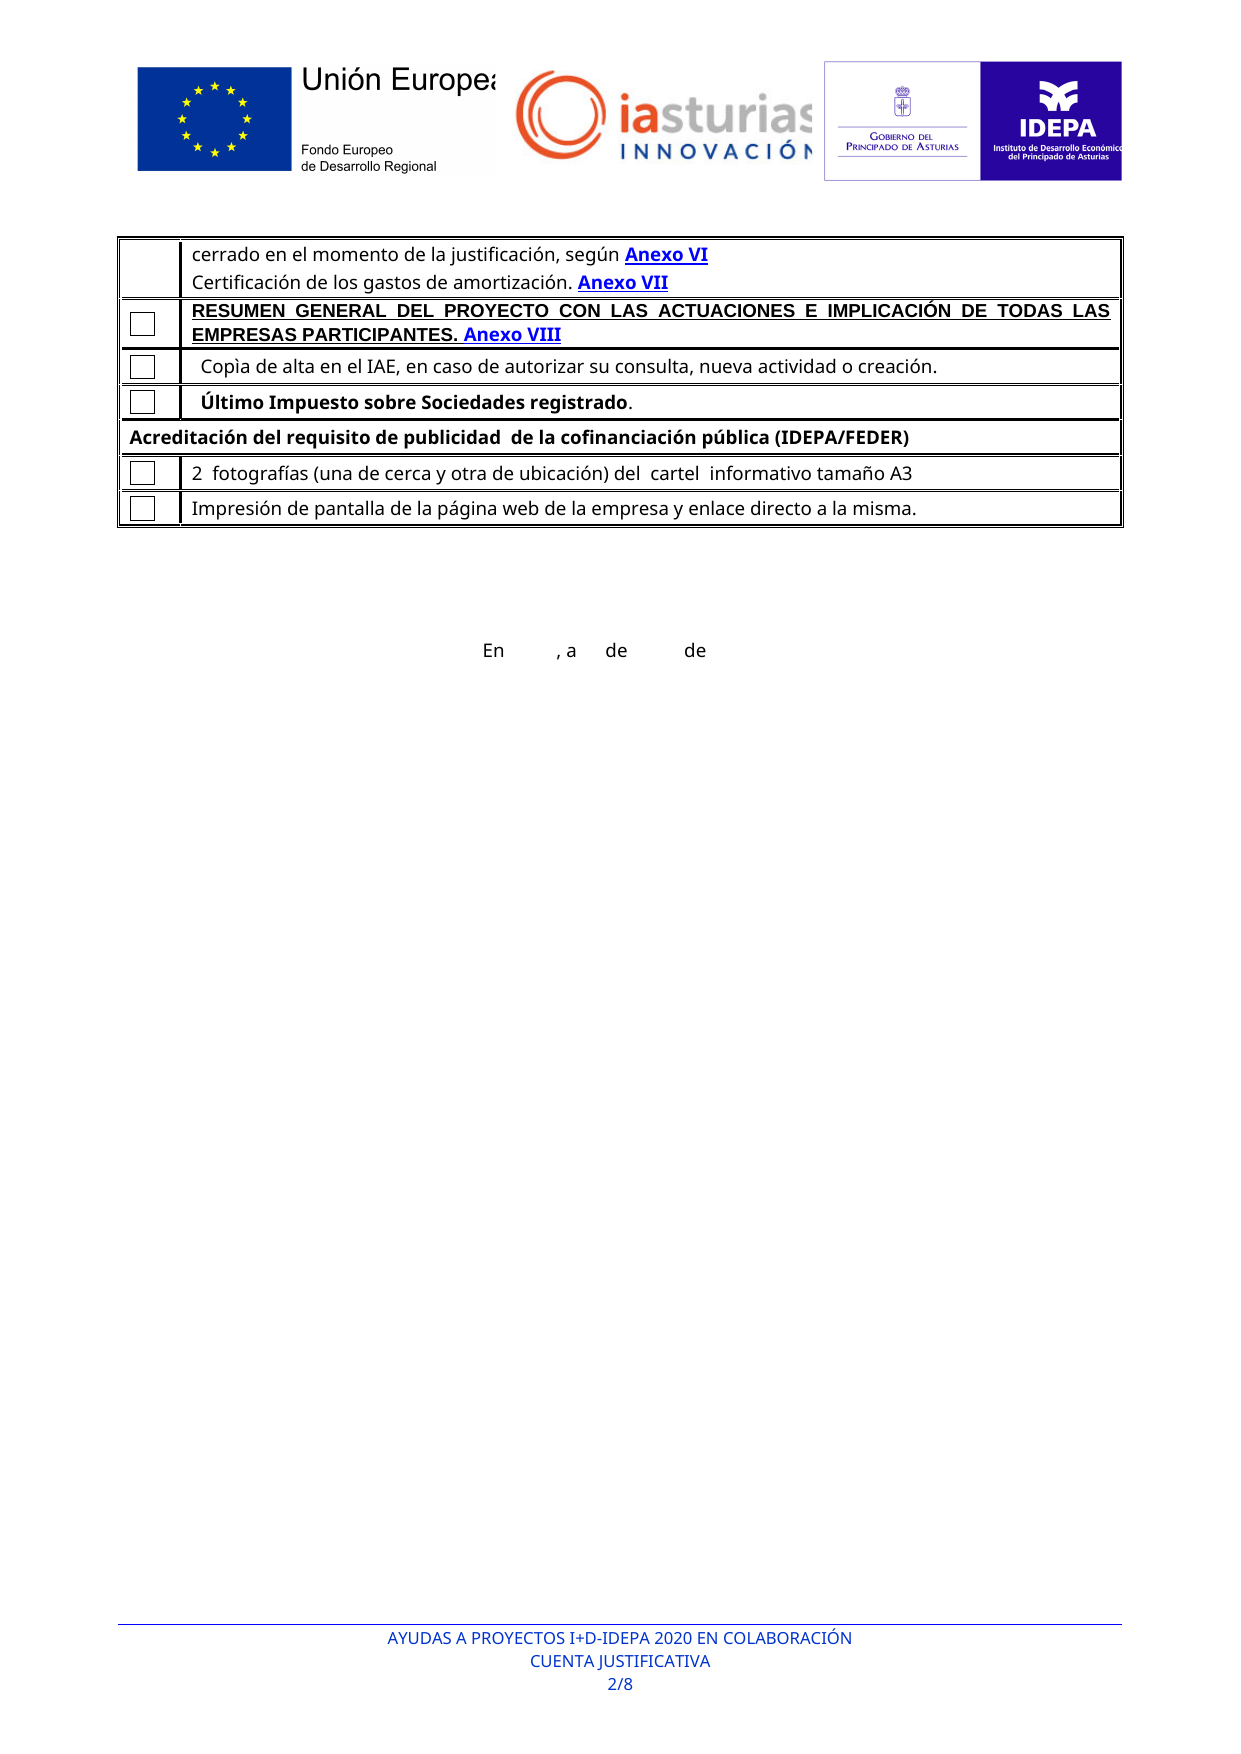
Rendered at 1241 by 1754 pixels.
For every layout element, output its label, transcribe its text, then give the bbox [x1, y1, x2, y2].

text En , a de de [118, 637, 1122, 663]
picture [129, 63, 496, 177]
table_cell [120, 240, 180, 297]
table_cell Impresión de pantalla de la página web de la empresa y enlace directo a la misma. [180, 489, 1122, 524]
table_cell Copìa de alta en el IAE, en caso de autorizar su consulta, nueva actividad o creación. [182, 347, 1120, 382]
table_cell Acreditación del requisito de publicidad de la cofinanciación pública (IDEPA/FEDER) [118, 418, 1122, 453]
picture [823, 60, 1122, 181]
table_cell [120, 383, 179, 418]
table_cell [118, 489, 180, 524]
table_cell [120, 347, 179, 382]
table_cell RESUMEN GENERAL DEL PROYECTO CON LAS ACTUACIONES E IMPLICACIÓN DE TODAS LAS EMPRESAS PARTICIPANTES. Anexo VIII [180, 297, 1122, 347]
table_cell [118, 297, 180, 347]
picture [506, 62, 813, 178]
table_cell 2 fotografías (una de cerca y otra de ubicación) del cartel informativo tamaño A3 [182, 453, 1121, 489]
table_cell [120, 453, 179, 489]
table_cell Último Impuesto sobre Sociedades registrado. [182, 383, 1121, 418]
